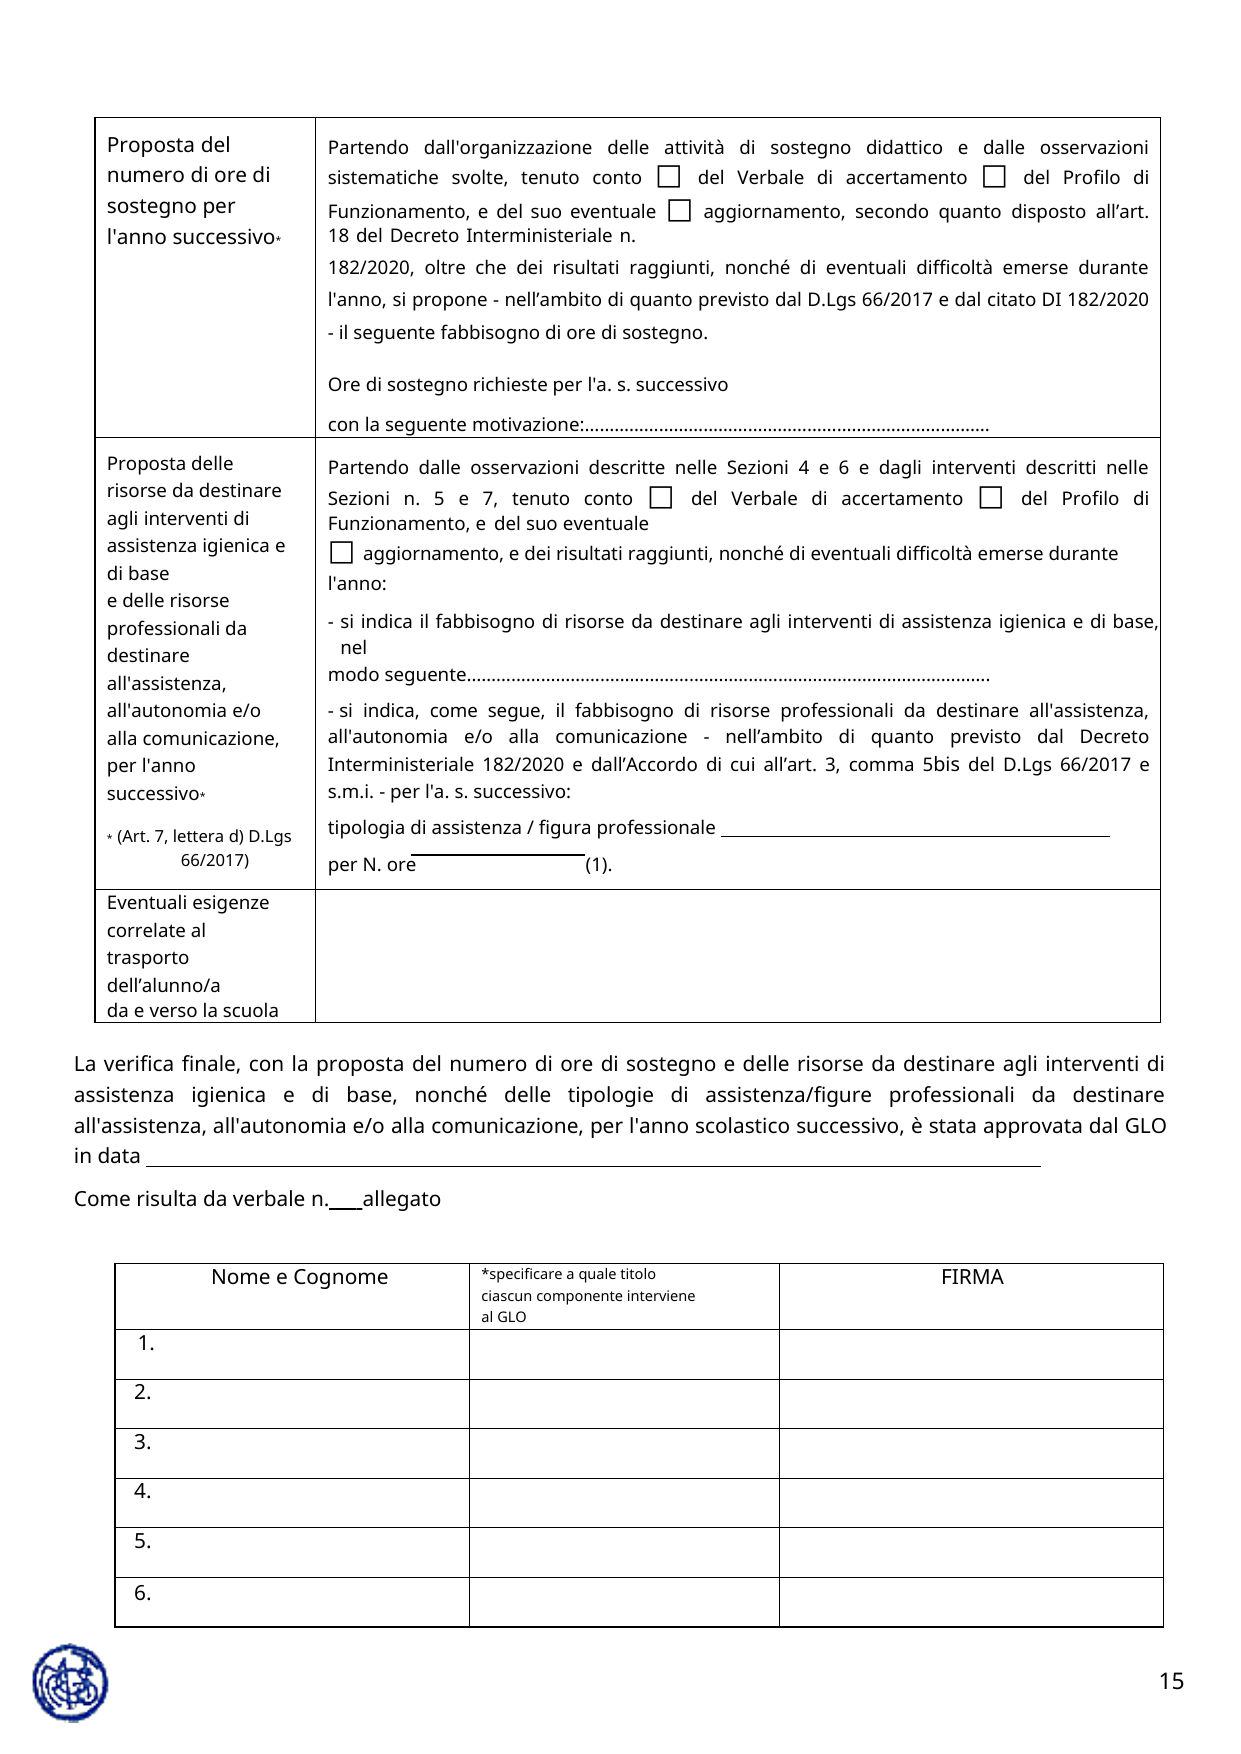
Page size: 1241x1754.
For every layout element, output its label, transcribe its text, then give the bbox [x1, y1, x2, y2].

table_cell [470, 1380, 779, 1428]
table_cell 2. [116, 1380, 469, 1428]
table_cell 4. [116, 1479, 469, 1527]
table_cell 6. [116, 1578, 469, 1626]
table_cell [780, 1380, 1163, 1428]
text Come risulta da verbale n. allegato [74, 1184, 1205, 1213]
table_header *specificare a quale titolo ciascun componente interviene al GLO [470, 1264, 779, 1329]
picture [31, 1643, 111, 1723]
table_header Partendo dall'organizzazione delle attività di sostegno didattico e dalle osservazioni sistematiche svolte, tenuto conto □ del Verbale di accertamento □ del Profilo di Funzionamento, e del suo eventuale □ aggiornamento, secondo quanto disposto all’art. 18 del Decreto Interministeriale n. 182/2020, oltre che dei risultati raggiunti, nonché di eventuali difficoltà emerse durante l'anno, si propone - nell’ambito di quanto previsto dal D.Lgs 66/2017 e dal citato DI 182/2020 - il seguente fabbisogno di ore di sostegno. Ore di sostegno richieste per l'a. s. successivo con la seguente motivazione:………………………………………………………………………. [316, 118, 1160, 437]
table_header Nome e Cognome [116, 1264, 469, 1329]
table_cell [780, 1330, 1163, 1378]
text La verifica finale, con la proposta del numero di ore di sostegno e delle risorse da destinare agli interventi di assistenza igienica e di base, nonché delle tipologie di assistenza/figure professionali da destinare all'assistenza, all'autonomia e/o alla comunicazione, per l'anno scolastico successivo, è stata approvata dal GLO in data [74, 1049, 1167, 1170]
table_cell Partendo dalle osservazioni descritte nelle Sezioni 4 e 6 e dagli interventi descritti nelle Sezioni n. 5 e 7, tenuto conto □ del Verbale di accertamento □ del Profilo di Funzionamento, e del suo eventuale □ aggiornamento, e dei risultati raggiunti, nonché di eventuali difficoltà emerse durante l'anno: si indica il fabbisogno di risorse da destinare agli interventi di assistenza igienica e di base, nel modo seguente……………………………………………………………………………………………. si indica, come segue, il fabbisogno di risorse professionali da destinare all'assistenza, all'autonomia e/o alla comunicazione - nell’ambito di quanto previsto dal Decreto Interministeriale 182/2020 e dall’Accordo di cui all’art. 3, comma 5bis del D.Lgs 66/2017 e s.m.i. - per l'a. s. successivo: tipologia di assistenza / figura professionale per N. ore (1). [316, 438, 1160, 888]
table_cell [780, 1429, 1163, 1477]
table_cell [780, 1578, 1163, 1626]
table_cell [316, 890, 1160, 1022]
table_cell [470, 1578, 779, 1626]
table_cell 3. [116, 1429, 469, 1477]
table_cell 5. [116, 1528, 469, 1577]
table_cell [780, 1479, 1163, 1527]
table_cell Eventuali esigenze correlate al trasporto dell’alunno/a da e verso la scuola [96, 890, 315, 1022]
table_cell [470, 1479, 779, 1527]
table_cell [470, 1528, 779, 1577]
table_cell 1. [116, 1330, 469, 1378]
table_cell [470, 1330, 779, 1378]
table_cell Proposta delle risorse da destinare agli interventi di assistenza igienica e di base e delle risorse professionali da destinare all'assistenza, all'autonomia e/o alla comunicazione, per l'anno successivo* * (Art. 7, lettera d) D.Lgs 66/2017) [96, 438, 315, 888]
table_cell [470, 1429, 779, 1477]
table_header FIRMA [780, 1264, 1163, 1329]
table_header Proposta del numero di ore di sostegno per l'anno successivo* [96, 118, 315, 437]
table_cell [780, 1528, 1163, 1577]
